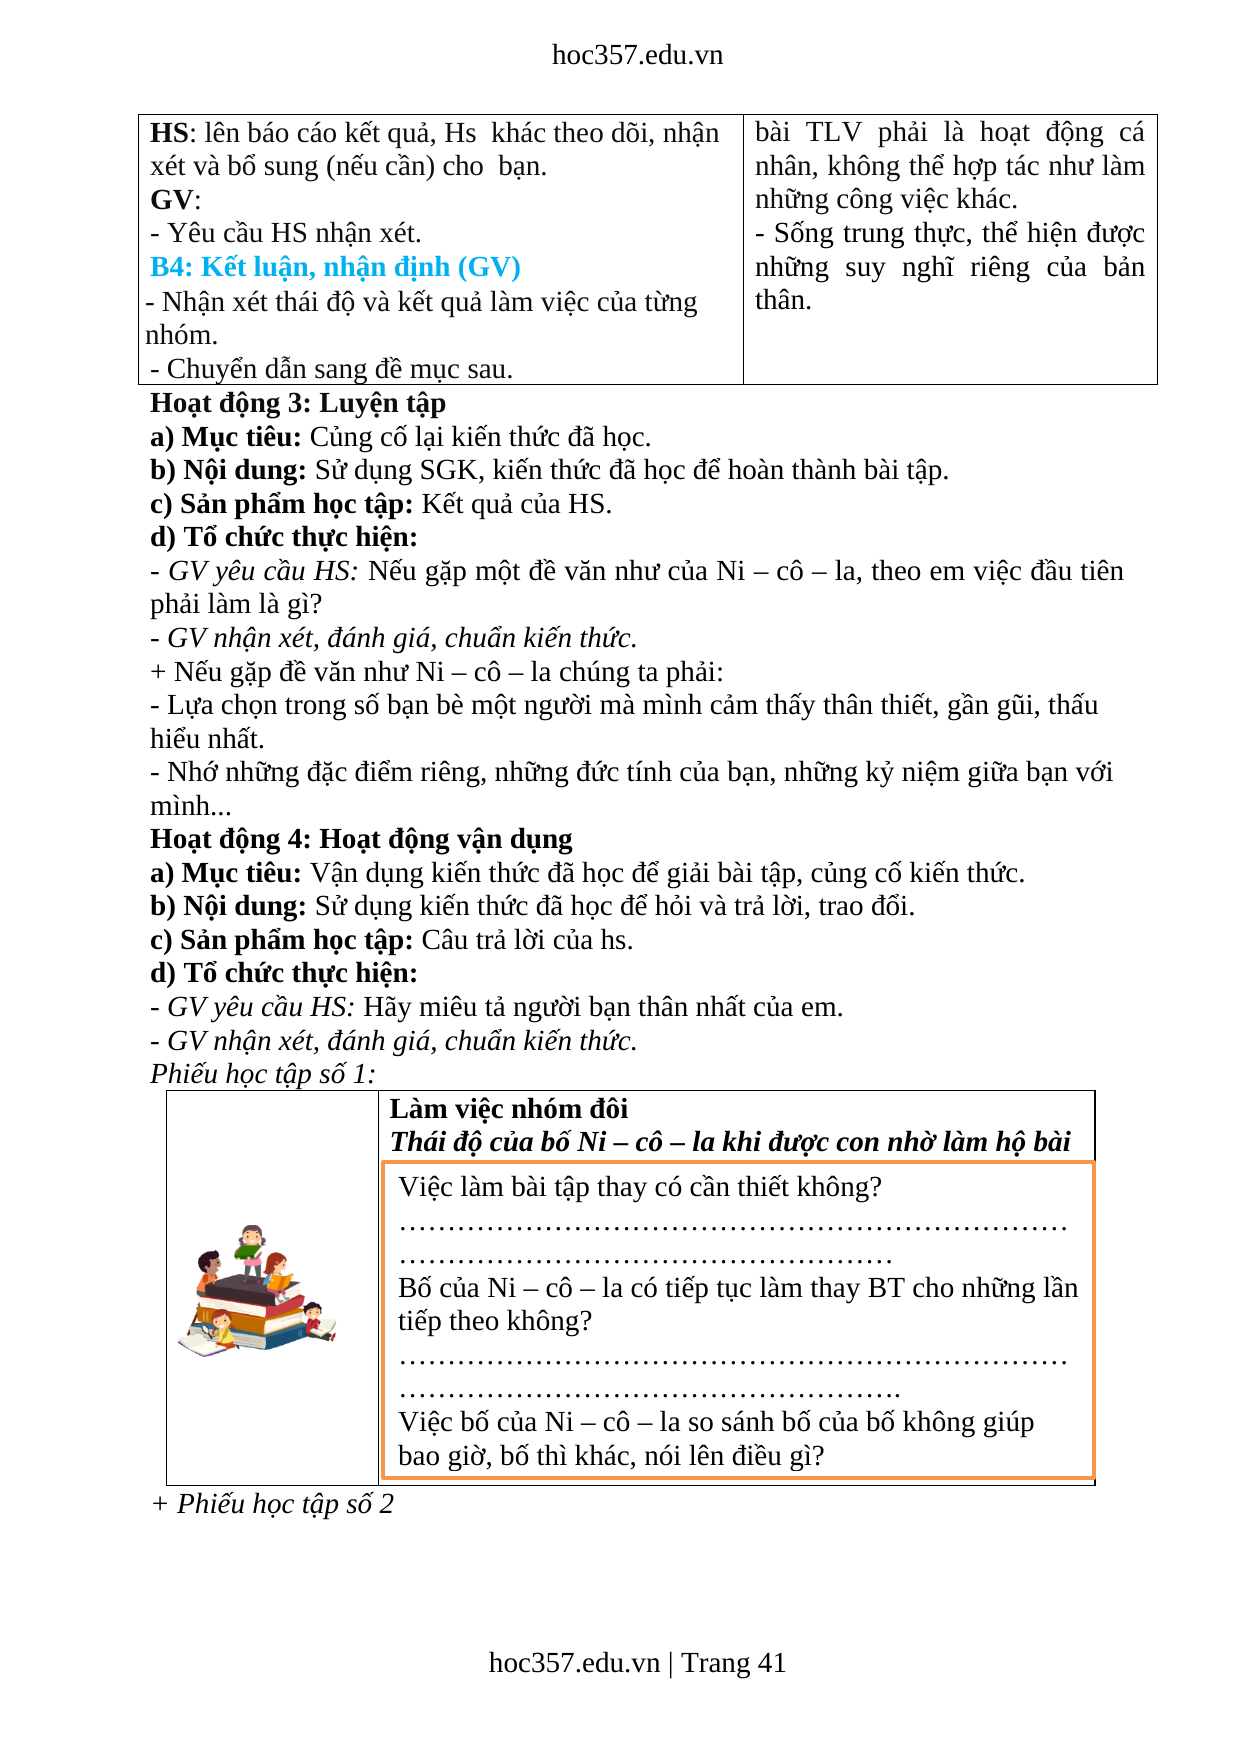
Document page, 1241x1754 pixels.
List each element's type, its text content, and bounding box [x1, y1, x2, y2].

text c) Sản phẩm học tập: Kết quả của HS. [150, 486, 1126, 519]
text - GV nhận xét, đánh giá, chuẩn kiến thức. [150, 620, 1126, 654]
text - Lựa chọn trong số bạn bè một người mà mình cảm thấy thân thiết, gần gũi, thấu hiểu nhất. [150, 687, 1126, 754]
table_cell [139, 115, 743, 384]
text a) Mục tiêu: Củng cố lại kiến thức đã học. [150, 419, 1126, 452]
text d) Tổ chức thực hiện: [150, 956, 1126, 989]
text b) Nội dung: Sử dụng kiến thức đã học để hỏi và trả lời, trao đổi. [150, 888, 1126, 922]
text - GV yêu cầu HS: Nếu gặp một đề văn như của Ni – cô – la, theo em việc đầu tiên phải làm là gì? [150, 553, 1126, 620]
text a) Mục tiêu: Vận dụng kiến thức đã học để giải bài tập, củng cố kiến thức. [150, 855, 1126, 888]
text Hoạt động 3: Luyện tập [150, 385, 1126, 419]
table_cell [744, 115, 1157, 384]
text - GV yêu cầu HS: Hãy miêu tả người bạn thân nhất của em. [150, 989, 1126, 1023]
text b) Nội dung: Sử dụng SGK, kiến thức đã học để hoàn thành bài tập. [150, 452, 1126, 486]
text Hoạt động 4: Hoạt động vận dụng [150, 821, 1126, 855]
table_header Làm việc nhóm đôi Thái độ của bố Ni – cô – la khi được con nhờ làm hộ bài tập văn. [379, 1091, 1094, 1485]
text c) Sản phẩm học tập: Câu trả lời của hs. [150, 922, 1126, 956]
picture [177, 1225, 337, 1357]
text d) Tổ chức thực hiện: [150, 519, 1126, 553]
text - GV nhận xét, đánh giá, chuẩn kiến thức. [150, 1023, 1126, 1056]
text - Nhớ những đặc điểm riêng, những đức tính của bạn, những kỷ niệm giữa bạn với mình... [150, 754, 1126, 821]
table_header [167, 1091, 378, 1485]
text Phiếu học tập số 1: [150, 1056, 1126, 1090]
text + Nếu gặp đề văn như Ni – cô – la chúng ta phải: [150, 654, 1126, 687]
text + Phiếu học tập số 2 [150, 1486, 1126, 1520]
